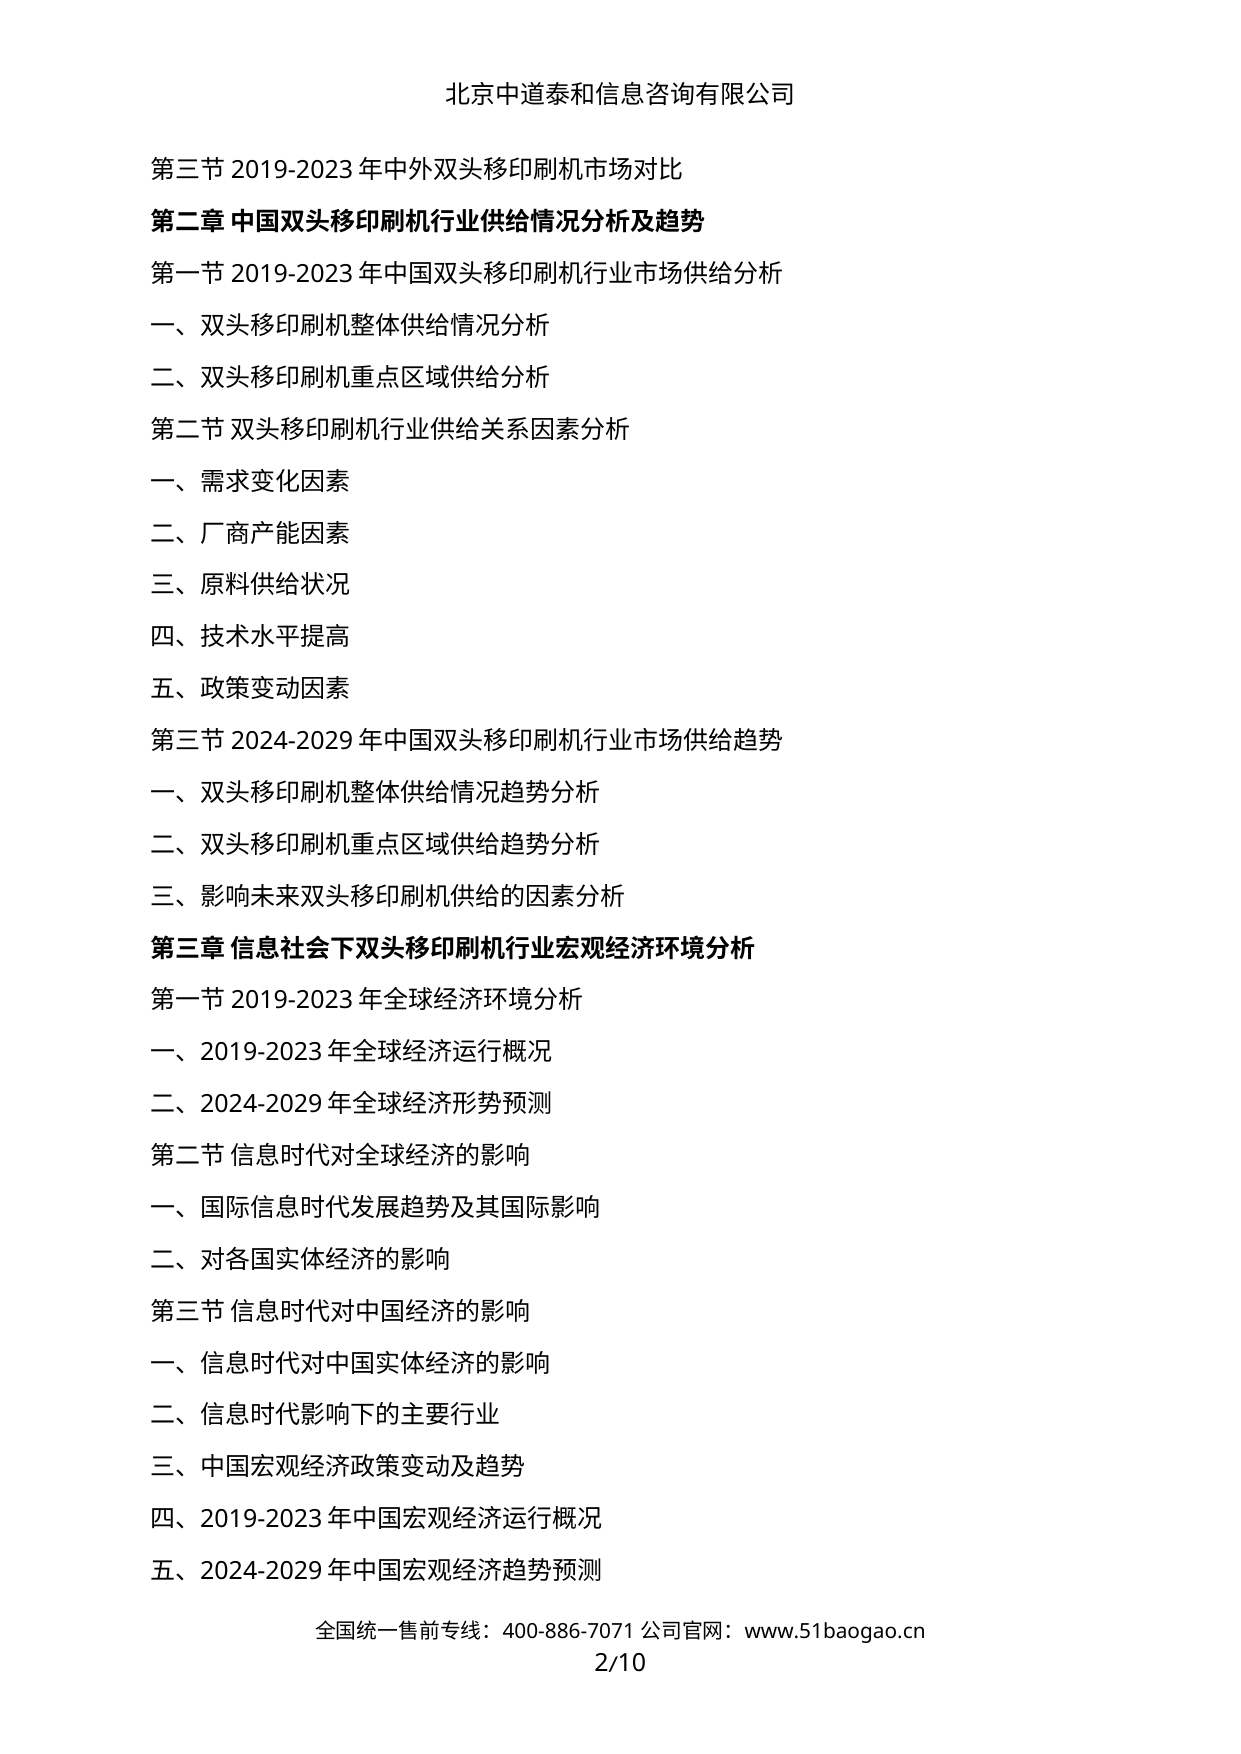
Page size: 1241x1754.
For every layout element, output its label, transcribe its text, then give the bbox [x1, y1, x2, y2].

text 二、2024-2029年全球经济形势预测 [150, 1084, 1090, 1120]
text 三、中国宏观经济政策变动及趋势 [150, 1447, 1090, 1483]
text 三、影响未来双头移印刷机供给的因素分析 [150, 876, 1090, 912]
text 三、原料供给状况 [150, 565, 1090, 601]
text 第二节 双头移印刷机行业供给关系因素分析 [150, 409, 1090, 446]
text 第一节 2019-2023年全球经济环境分析 [150, 980, 1090, 1016]
text 四、技术水平提高 [150, 617, 1090, 653]
text 二、厂商产能因素 [150, 513, 1090, 549]
text 五、政策变动因素 [150, 669, 1090, 705]
text 第三节 信息时代对中国经济的影响 [150, 1291, 1090, 1327]
text 五、2024-2029年中国宏观经济趋势预测 [150, 1551, 1090, 1587]
text 一、双头移印刷机整体供给情况趋势分析 [150, 772, 1090, 809]
text 第三节 2024-2029年中国双头移印刷机行业市场供给趋势 [150, 721, 1090, 757]
text 第三节 2019-2023年中外双头移印刷机市场对比 [150, 150, 1090, 186]
text 第二节 信息时代对全球经济的影响 [150, 1136, 1090, 1172]
text 一、信息时代对中国实体经济的影响 [150, 1343, 1090, 1379]
text 四、2019-2023年中国宏观经济运行概况 [150, 1499, 1090, 1535]
text 一、国际信息时代发展趋势及其国际影响 [150, 1187, 1090, 1224]
text 一、2019-2023年全球经济运行概况 [150, 1032, 1090, 1068]
text 第二章 中国双头移印刷机行业供给情况分析及趋势 [150, 202, 1090, 238]
text 二、信息时代影响下的主要行业 [150, 1395, 1090, 1431]
text 二、双头移印刷机重点区域供给分析 [150, 357, 1090, 394]
text 第一节 2019-2023年中国双头移印刷机行业市场供给分析 [150, 254, 1090, 290]
text 一、需求变化因素 [150, 461, 1090, 497]
text 二、对各国实体经济的影响 [150, 1239, 1090, 1276]
text 一、双头移印刷机整体供给情况分析 [150, 306, 1090, 342]
text 第三章 信息社会下双头移印刷机行业宏观经济环境分析 [150, 928, 1090, 964]
text 二、双头移印刷机重点区域供给趋势分析 [150, 824, 1090, 861]
